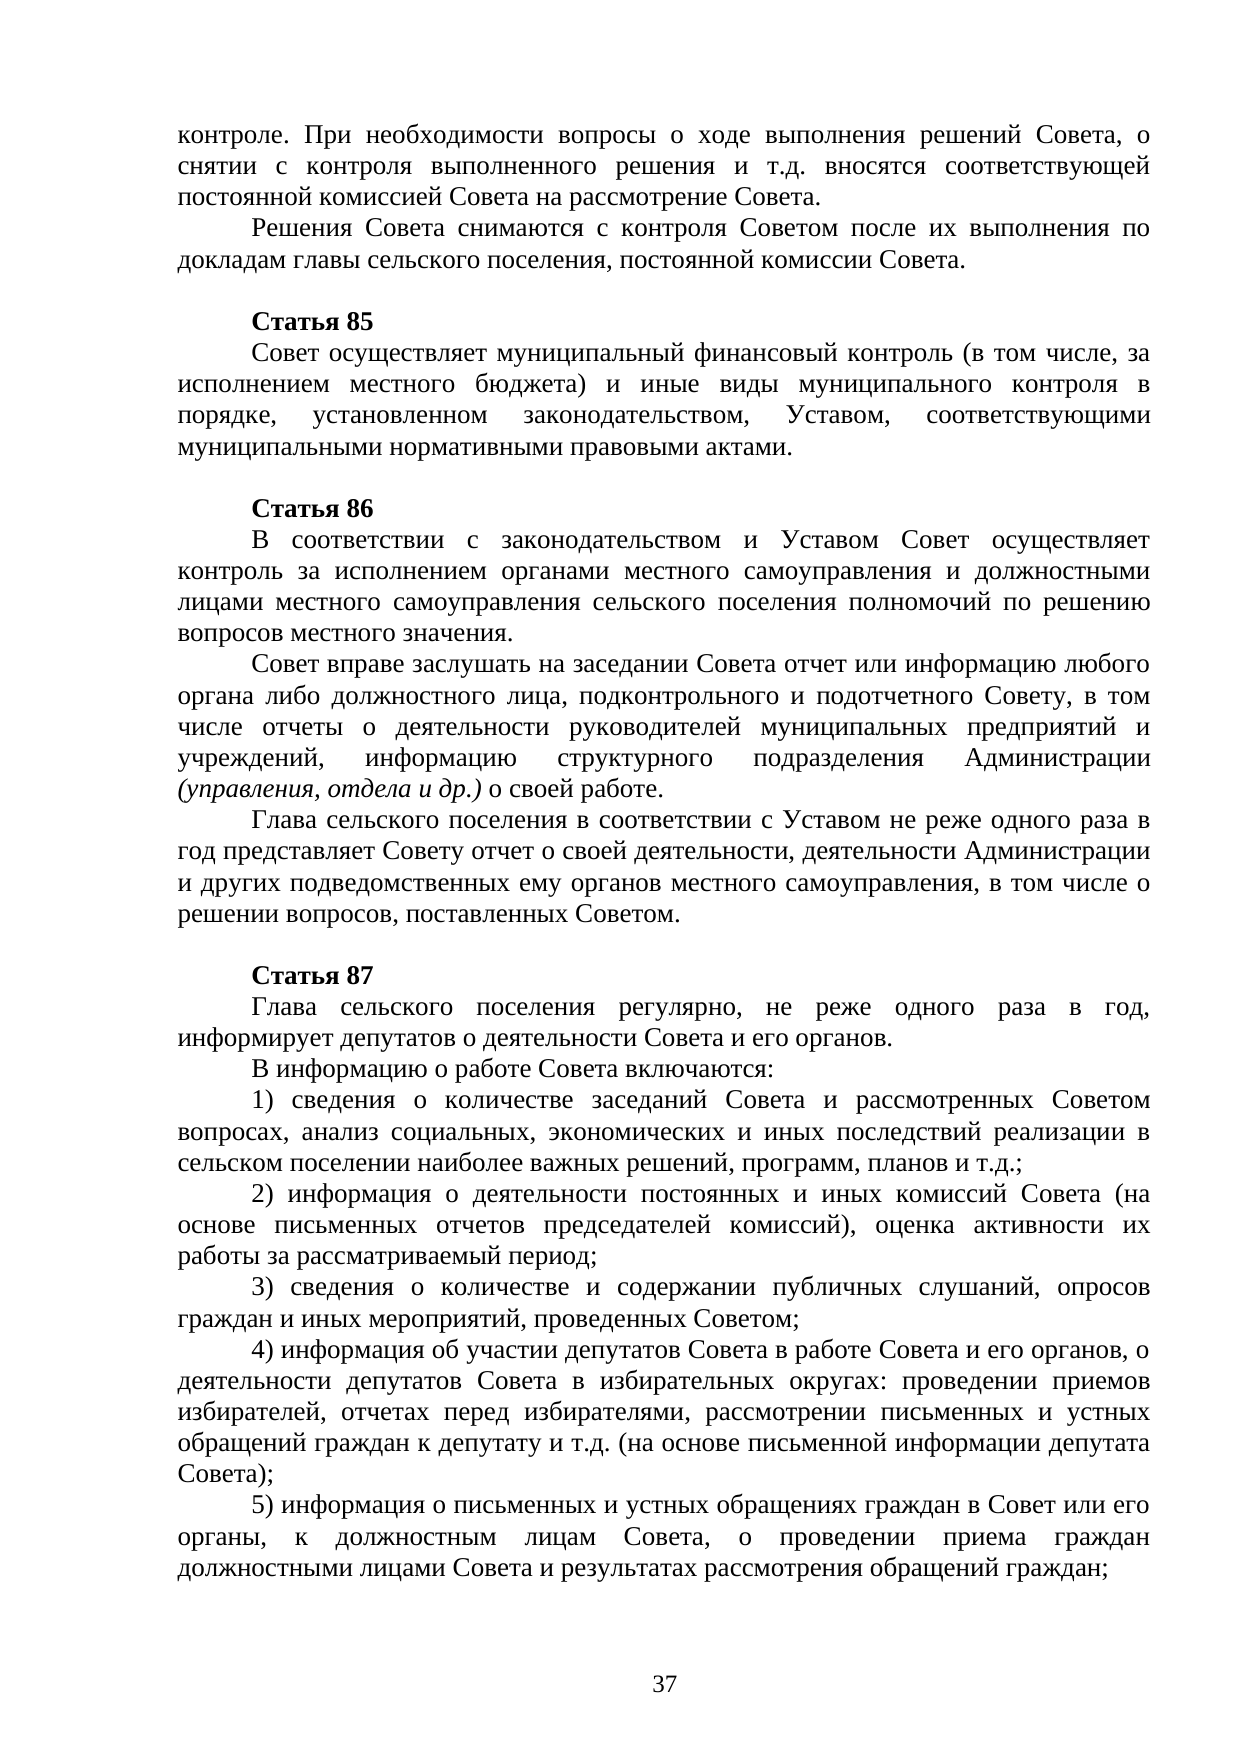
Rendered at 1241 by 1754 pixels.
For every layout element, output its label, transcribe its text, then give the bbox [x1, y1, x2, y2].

text Совет вправе заслушать на заседании Совета отчет или информацию любого органа либо должностного лица, подконтрольного и подотчетного Совету, в том числе отчеты о деятельности руководителей муниципальных предприятий и учреждений, информацию структурного подразделения Администрации (управления, отдела и др.) о своей работе. [177, 648, 1152, 803]
text В информацию о работе Совета включаются: [177, 1052, 1152, 1084]
text Статья 87 [177, 959, 1152, 990]
text Глава сельского поселения регулярно, не реже одного раза в год, информирует депутатов о деятельности Совета и его органов. [177, 990, 1152, 1052]
text 4) информация об участии депутатов Совета в работе Совета и его органов, о деятельности депутатов Совета в избирательных округах: проведении приемов избирателей, отчетах перед избирателями, рассмотрении письменных и устных обращений граждан к депутату и т.д. (на основе письменной информации депутата Совета); [177, 1333, 1152, 1488]
text Статья 85 [177, 305, 1152, 336]
text 2) информация о деятельности постоянных и иных комиссий Совета (на основе письменных отчетов председателей комиссий), оценка активности их работы за рассматриваемый период; [177, 1177, 1152, 1271]
text Решения Совета снимаются с контроля Советом после их выполнения по докладам главы сельского поселения, постоянной комиссии Совета. [177, 212, 1152, 274]
text 5) информация о письменных и устных обращениях граждан в Совет или его органы, к должностным лицам Совета, о проведении приема граждан должностными лицами Совета и результатах рассмотрения обращений граждан; [177, 1488, 1152, 1582]
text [177, 118, 1152, 212]
text Статья 86 [177, 492, 1152, 523]
text В соответствии с законодательством и Уставом Совет осуществляет контроль за исполнением органами местного самоуправления и должностными лицами местного самоуправления сельского поселения полномочий по решению вопросов местного значения. [177, 523, 1152, 648]
text Глава сельского поселения в соответствии с Уставом не реже одного раза в год представляет Совету отчет о своей деятельности, деятельности Администрации и других подведомственных ему органов местного самоуправления, в том числе о решении вопросов, поставленных Советом. [177, 803, 1152, 928]
text Совет осуществляет муниципальный финансовый контроль (в том числе, за исполнением местного бюджета) и иные виды муниципального контроля в порядке, установленном законодательством, Уставом, соответствующими муниципальными нормативными правовыми актами. [177, 336, 1152, 461]
text 3) сведения о количестве и содержании публичных слушаний, опросов граждан и иных мероприятий, проведенных Советом; [177, 1271, 1152, 1333]
text 1) сведения о количестве заседаний Совета и рассмотренных Советом вопросах, анализ социальных, экономических и иных последствий реализации в сельском поселении наиболее важных решений, программ, планов и т.д.; [177, 1084, 1152, 1177]
